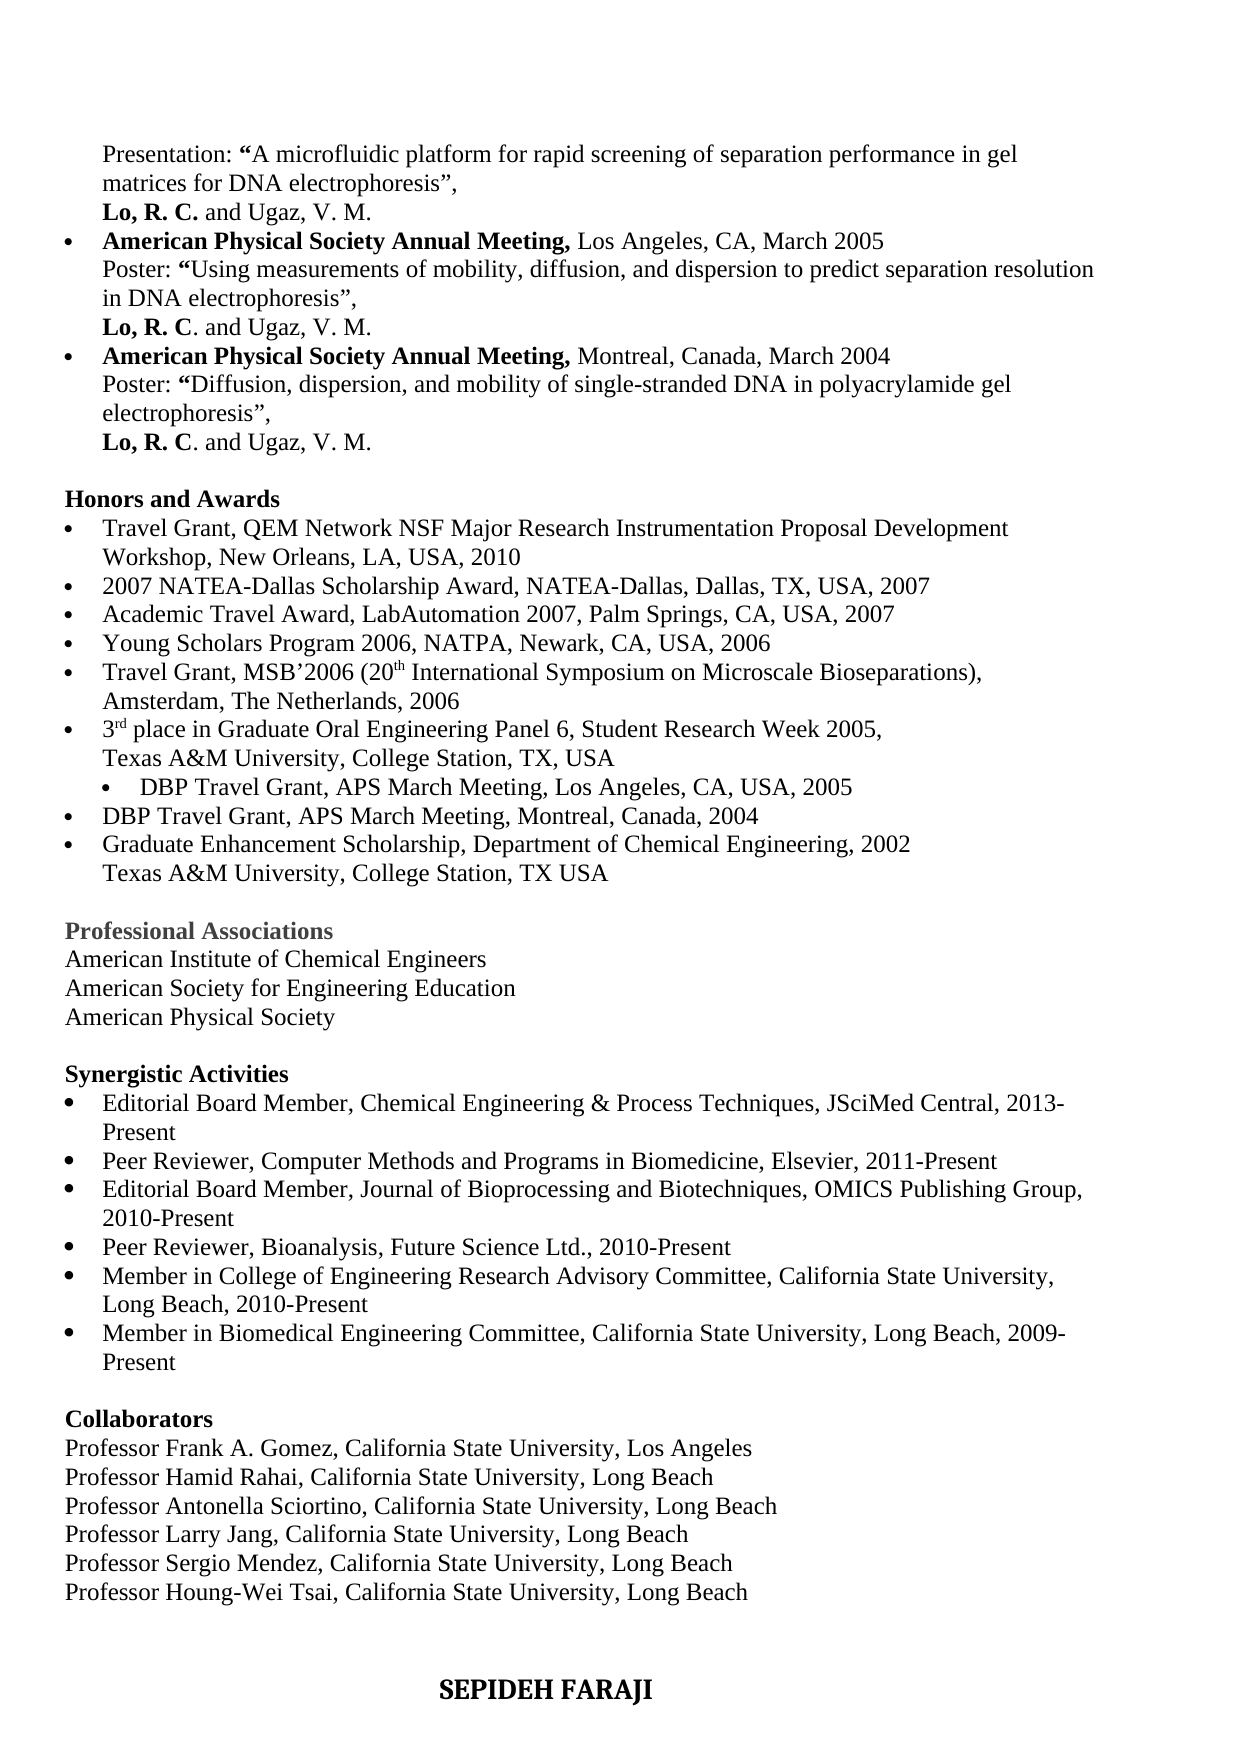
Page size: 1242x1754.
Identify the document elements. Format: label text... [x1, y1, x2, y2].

text Texas A&M University, College Station, TX USA [102, 858, 1108, 887]
text SEPIDEH FARAJI [364, 1673, 1108, 1706]
list American Physical Society Annual Meeting, Los Angeles, CA, March 2005 [64, 226, 1108, 254]
list Graduate Enhancement Scholarship, Department of Chemical Engineering, 2002 [64, 829, 1108, 858]
text Collaborators [64, 1404, 1108, 1433]
text Presentation: “A microfluidic platform for rapid screening of separation performance in gel matrices for DNA electrophoresis”, [64, 139, 1108, 197]
list DBP Travel Grant, APS March Meeting, Montreal, Canada, 2004 [64, 801, 1108, 829]
text Professor Larry Jang, California State University, Long Beach [64, 1519, 1108, 1548]
text Professor Frank A. Gomez, California State University, Los Angeles [64, 1433, 1108, 1462]
text Lo, R. C. and Ugaz, V. M. [102, 427, 1108, 456]
list Member in College of Engineering Research Advisory Committee, California State University, Long Beach, 2010-Present [64, 1261, 1108, 1318]
subtitle Professional Associations [64, 916, 1108, 944]
text Lo, R. C. and Ugaz, V. M. [64, 197, 1108, 226]
text American Institute of Chemical Engineers [64, 944, 1108, 973]
list Member in Biomedical Engineering Committee, California State University, Long Beach, 2009-Present [64, 1318, 1108, 1376]
text Poster: “Using measurements of mobility, diffusion, and dispersion to predict separation resolution in DNA electrophoresis”, [64, 254, 1108, 312]
list Travel Grant, MSB’2006 (20th International Symposium on Microscale Bioseparations), Amsterdam, The Netherlands, 2006 [64, 657, 1108, 714]
list Editorial Board Member, Chemical Engineering & Process Techniques, JSciMed Central, 2013-Present [64, 1088, 1108, 1146]
list 2007 NATEA-Dallas Scholarship Award, NATEA-Dallas, Dallas, TX, USA, 2007 [64, 571, 1108, 599]
text American Society for Engineering Education [64, 973, 1108, 1002]
list DBP Travel Grant, APS March Meeting, Los Angeles, CA, USA, 2005 [64, 772, 1108, 801]
list Travel Grant, QEM Network NSF Major Research Instrumentation Proposal Development Workshop, New Orleans, LA, USA, 2010 [64, 513, 1108, 571]
text Professor Hamid Rahai, California State University, Long Beach [64, 1462, 1108, 1491]
text Honors and Awards [64, 484, 1108, 513]
list Peer Reviewer, Computer Methods and Programs in Biomedicine, Elsevier, 2011-Present [64, 1146, 1108, 1174]
text Professor Sergio Mendez, California State University, Long Beach [64, 1548, 1108, 1577]
text Texas A&M University, College Station, TX, USA [102, 743, 1108, 772]
list 3rd place in Graduate Oral Engineering Panel 6, Student Research Week 2005, [64, 714, 1108, 743]
text Lo, R. C. and Ugaz, V. M. [102, 312, 1108, 341]
list Peer Reviewer, Bioanalysis, Future Science Ltd., 2010-Present [64, 1232, 1108, 1261]
list Academic Travel Award, LabAutomation 2007, Palm Springs, CA, USA, 2007 [64, 599, 1108, 628]
list Editorial Board Member, Journal of Bioprocessing and Biotechniques, OMICS Publishing Group, 2010-Present [64, 1174, 1108, 1232]
text Professor Antonella Sciortino, California State University, Long Beach [64, 1491, 1108, 1519]
text American Physical Society [64, 1002, 1108, 1031]
list American Physical Society Annual Meeting, Montreal, Canada, March 2004 [64, 341, 1108, 369]
list Young Scholars Program 2006, NATPA, Newark, CA, USA, 2006 [64, 628, 1108, 657]
text Poster: “Diffusion, dispersion, and mobility of single-stranded DNA in polyacrylamide gel electrophoresis”, [102, 369, 1108, 427]
text Professor Houng-Wei Tsai, California State University, Long Beach [64, 1577, 1108, 1606]
text Synergistic Activities [64, 1059, 1108, 1088]
